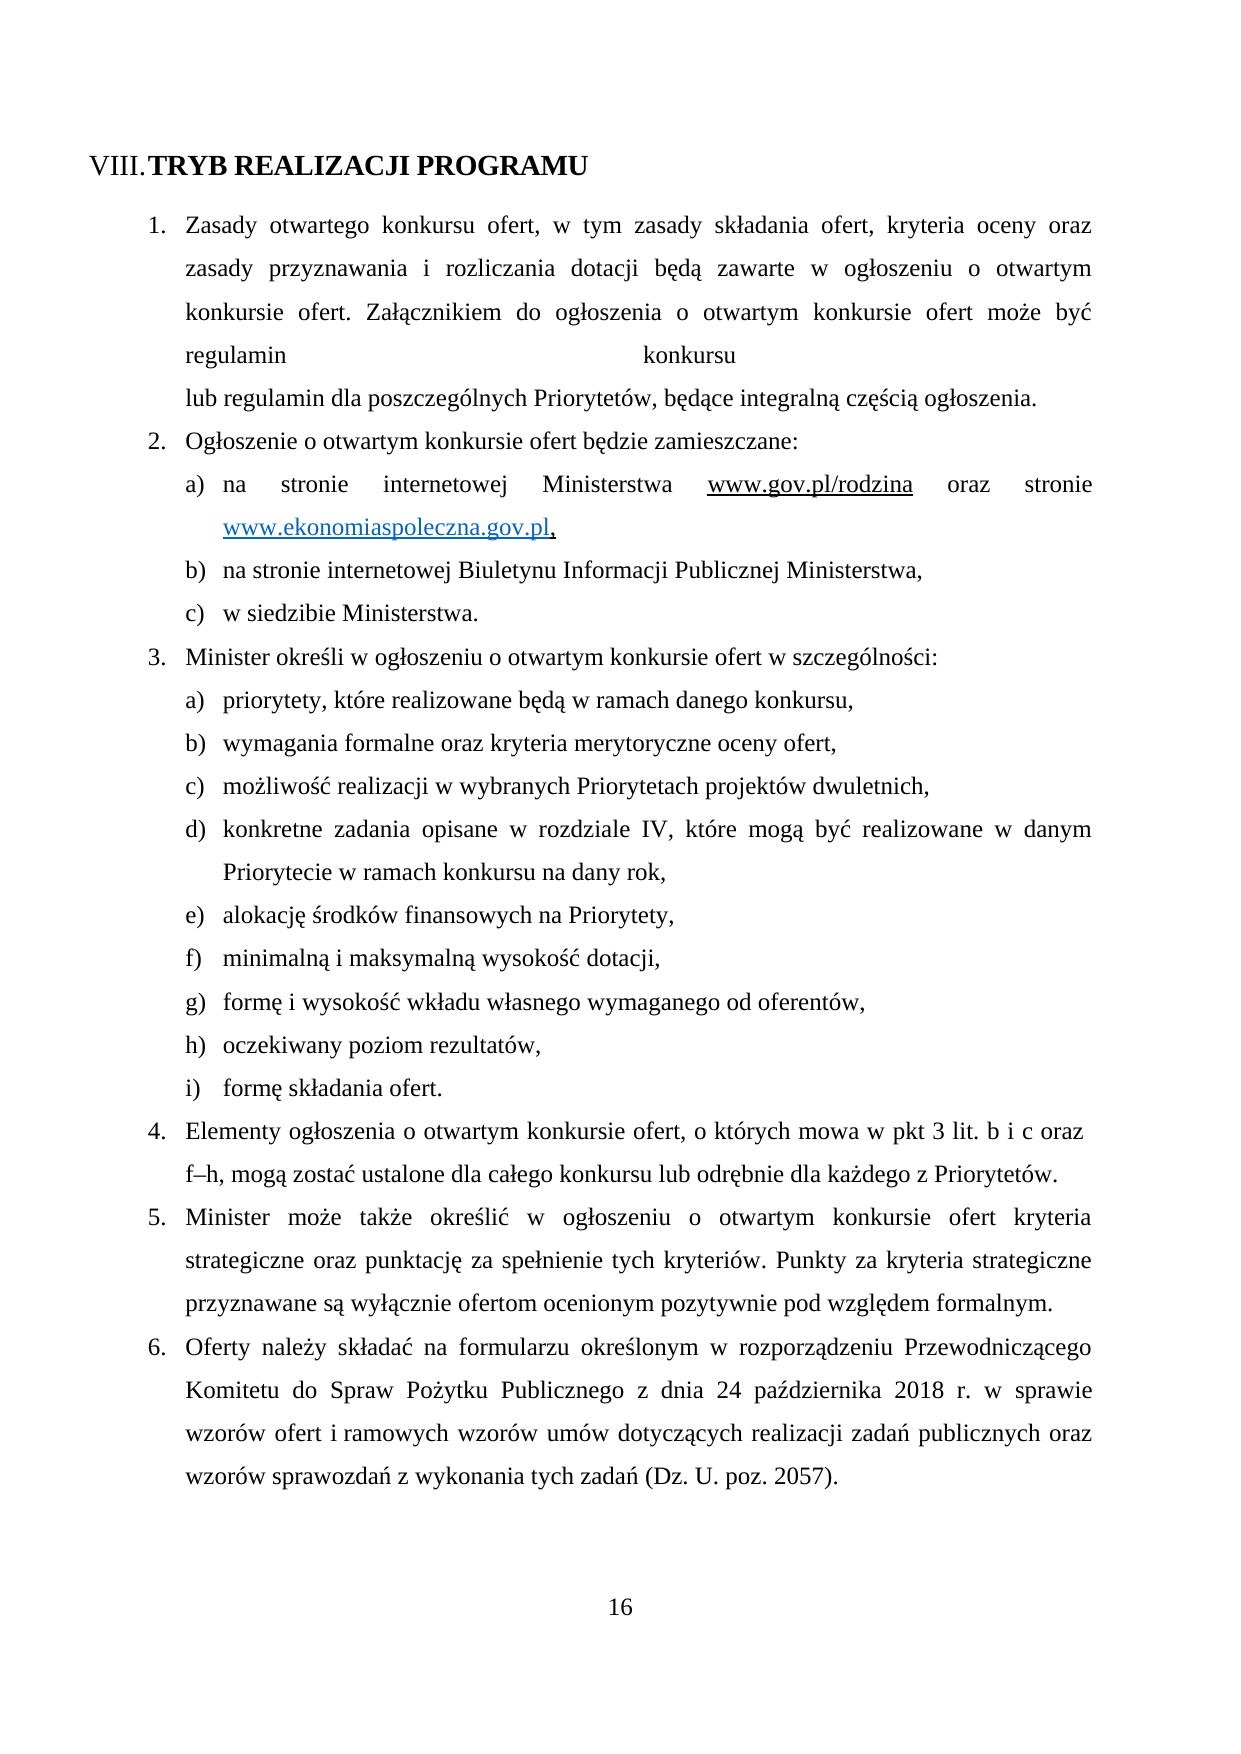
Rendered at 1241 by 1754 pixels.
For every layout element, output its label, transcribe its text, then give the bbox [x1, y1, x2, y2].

subtitle TRYB REALIZACJI PROGRAMU [88, 148, 1093, 181]
list w siedzibie Ministerstwa. [185, 598, 1093, 627]
list Ogłoszenie o otwartym konkursie ofert będzie zamieszczane: [148, 426, 1093, 455]
list na stronie internetowej Biuletynu Informacji Publicznej Ministerstwa, [185, 555, 1093, 584]
list Minister może także określić w ogłoszeniu o otwartym konkursie ofert kryteria strategiczne oraz punktację za spełnienie tych kryteriów. Punkty za kryteria strategiczne przyznawane są wyłącznie ofertom ocenionym pozytywnie pod względem formalnym. [148, 1202, 1093, 1317]
list Zasady otwartego konkursu ofert, w tym zasady składania ofert, kryteria oceny oraz zasady przyznawania i rozliczania dotacji będą zawarte w ogłoszeniu o otwartym konkursie ofert. Załącznikiem do ogłoszenia o otwartym konkursie ofert może być regulamin konkursu lub regulamin dla poszczególnych Priorytetów, będące integralną częścią ogłoszenia. [148, 210, 1093, 412]
list alokację środków finansowych na Priorytety, [185, 900, 1093, 929]
list formę składania ofert. [185, 1073, 1093, 1102]
list formę i wysokość wkładu własnego wymaganego od oferentów, [185, 987, 1093, 1015]
list Oferty należy składać na formularzu określonym w rozporządzeniu Przewodniczącego Komitetu do Spraw Pożytku Publicznego z dnia 24 października 2018 r. w sprawie wzorów ofert i ramowych wzorów umów dotyczących realizacji zadań publicznych oraz wzorów sprawozdań z wykonania tych zadań (Dz. U. poz. 2057). [148, 1332, 1093, 1490]
list Elementy ogłoszenia o otwartym konkursie ofert, o których mowa w pkt 3 lit. b i c oraz f–h, mogą zostać ustalone dla całego konkursu lub odrębnie dla każdego z Priorytetów. [148, 1116, 1093, 1188]
list priorytety, które realizowane będą w ramach danego konkursu, [185, 685, 1093, 713]
list konkretne zadania opisane w rozdziale IV, które mogą być realizowane w danym Priorytecie w ramach konkursu na dany rok, [185, 814, 1093, 886]
list wymagania formalne oraz kryteria merytoryczne oceny ofert, [185, 728, 1093, 757]
list minimalną i maksymalną wysokość dotacji, [185, 943, 1093, 972]
list Minister określi w ogłoszeniu o otwartym konkursie ofert w szczególności: [148, 642, 1093, 670]
list na stronie internetowej Ministerstwa www.gov.pl/rodzina oraz stronie www.ekonomiaspoleczna.gov.pl, [185, 469, 1093, 541]
list oczekiwany poziom rezultatów, [185, 1030, 1093, 1058]
list możliwość realizacji w wybranych Priorytetach projektów dwuletnich, [185, 771, 1093, 800]
